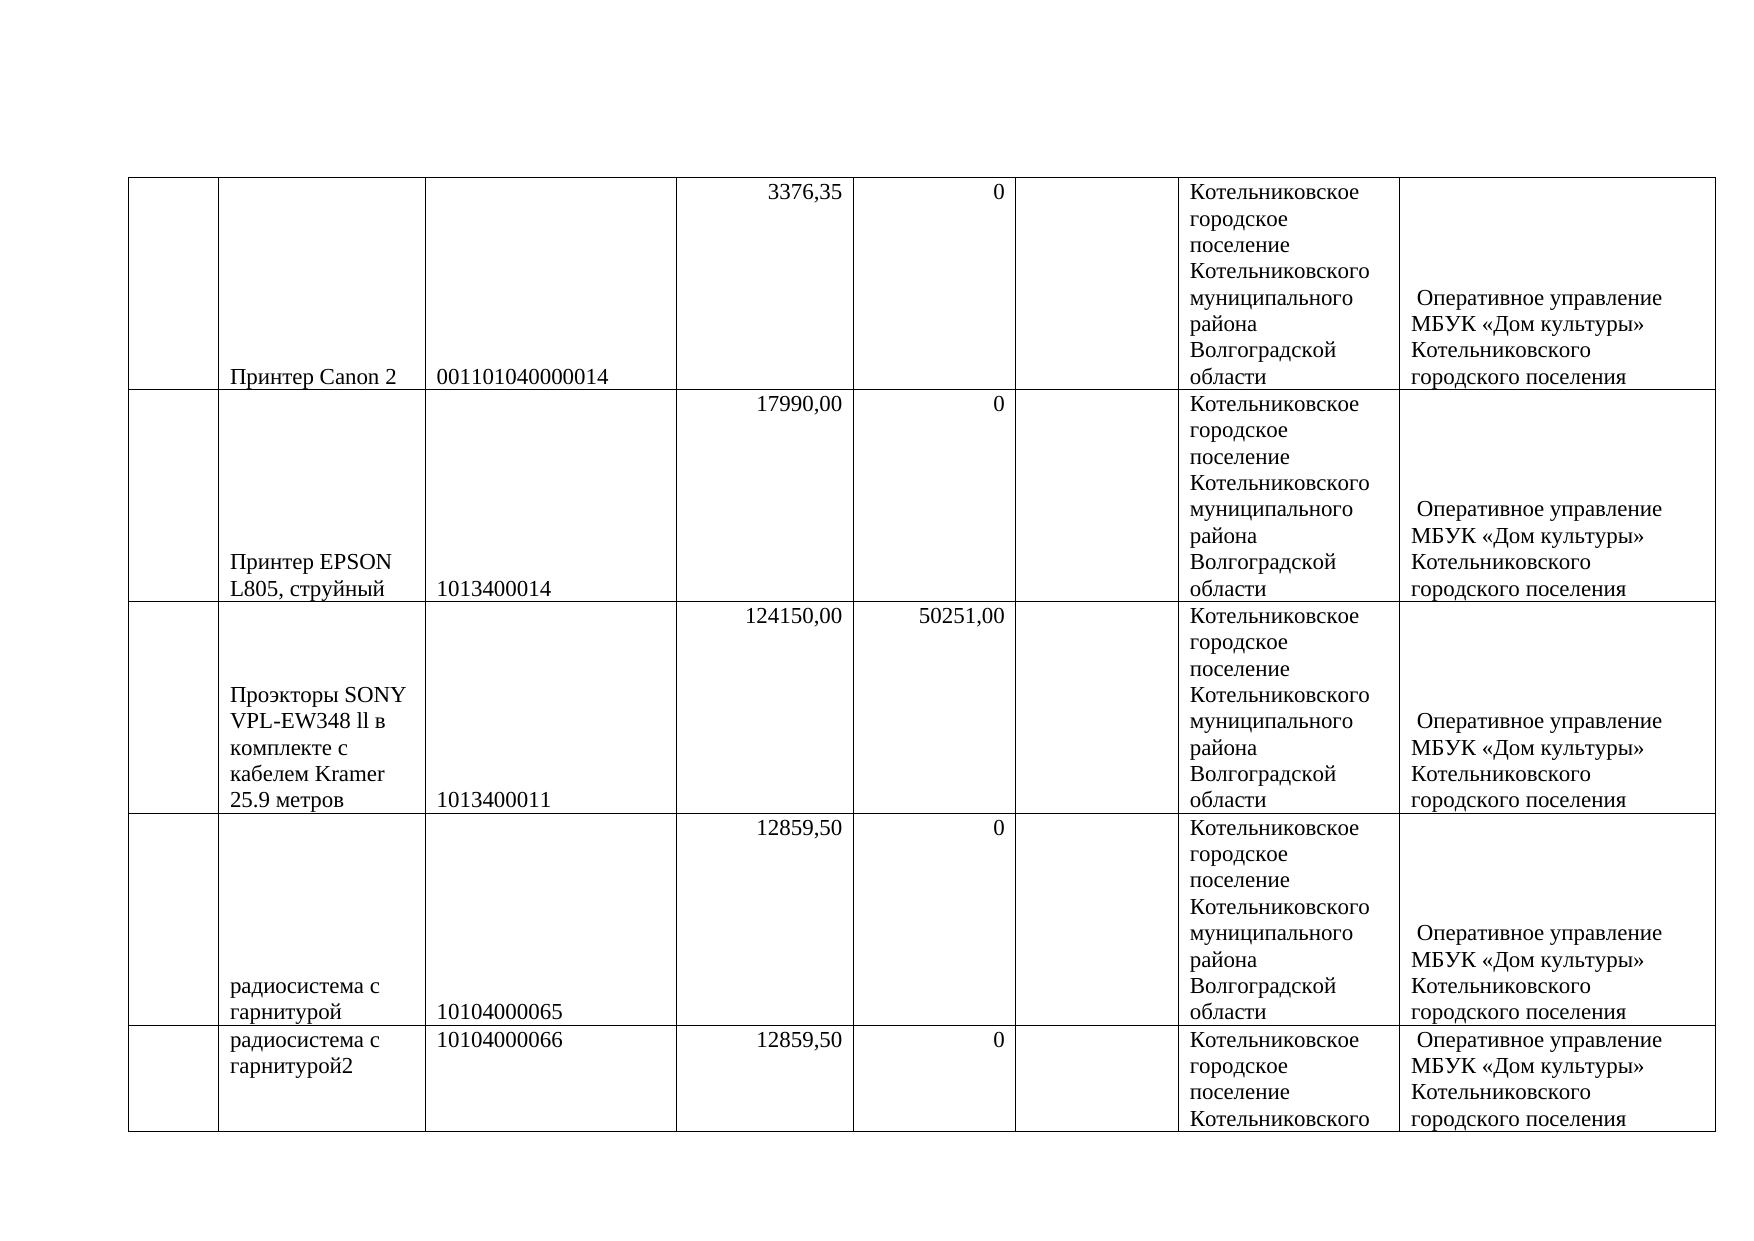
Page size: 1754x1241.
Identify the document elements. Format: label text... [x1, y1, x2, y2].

table_cell 0 [854, 814, 1015, 1025]
table_cell Котельниковское городское поселение Котельниковского муниципального района Волгоградской области [1179, 602, 1399, 813]
table_cell [129, 602, 218, 813]
table_cell 0 [854, 1026, 1015, 1131]
table_cell [1016, 602, 1178, 813]
table_cell [1016, 1026, 1178, 1131]
table_cell [1016, 814, 1178, 1025]
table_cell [1400, 1026, 1715, 1131]
table_cell Принтер Canon 2 [219, 178, 425, 389]
table_cell 001101040000014 [426, 178, 676, 389]
table_cell Оперативное управление МБУК «Дом культуры» Котельниковского городского поселения [1400, 602, 1715, 813]
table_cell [1400, 178, 1715, 389]
table_cell Оперативное управление МБУК «Дом культуры» Котельниковского городского поселения [1400, 814, 1715, 1025]
table_cell 10104000066 [426, 1026, 676, 1131]
table_cell [129, 390, 218, 601]
table_cell [1016, 178, 1178, 389]
table_cell [1016, 390, 1178, 601]
table_cell радиосистема с гарнитурой [219, 814, 425, 1025]
table_cell 0 [854, 390, 1015, 601]
table_cell 50251,00 [854, 602, 1015, 813]
table_cell 17990,00 [677, 390, 853, 601]
table_cell 10104000065 [426, 814, 676, 1025]
table_cell 12859,50 [677, 814, 853, 1025]
table_cell 124150,00 [677, 602, 853, 813]
table_cell Принтер EPSON L805, струйный [219, 390, 425, 601]
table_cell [219, 1026, 425, 1131]
table_cell Оперативное управление МБУК «Дом культуры» Котельниковского городского поселения [1400, 390, 1715, 601]
table_cell [129, 814, 218, 1025]
table_cell Котельниковское городское поселение Котельниковского муниципального района Волгоградской области [1179, 390, 1399, 601]
table_cell 1013400014 [426, 390, 676, 601]
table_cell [1179, 1026, 1399, 1131]
table_cell [129, 1026, 218, 1131]
table_cell Котельниковское городское поселение Котельниковского муниципального района Волгоградской области [1179, 814, 1399, 1025]
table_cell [1179, 178, 1399, 389]
table_cell 1013400011 [426, 602, 676, 813]
table_cell Проэкторы SONY VPL-EW348 ll в комплекте с кабелем Kramer 25.9 метров [219, 602, 425, 813]
table_cell [129, 178, 218, 389]
table_cell 12859,50 [677, 1026, 853, 1131]
table_cell 3376,35 [677, 178, 853, 389]
table_cell 0 [854, 178, 1015, 389]
